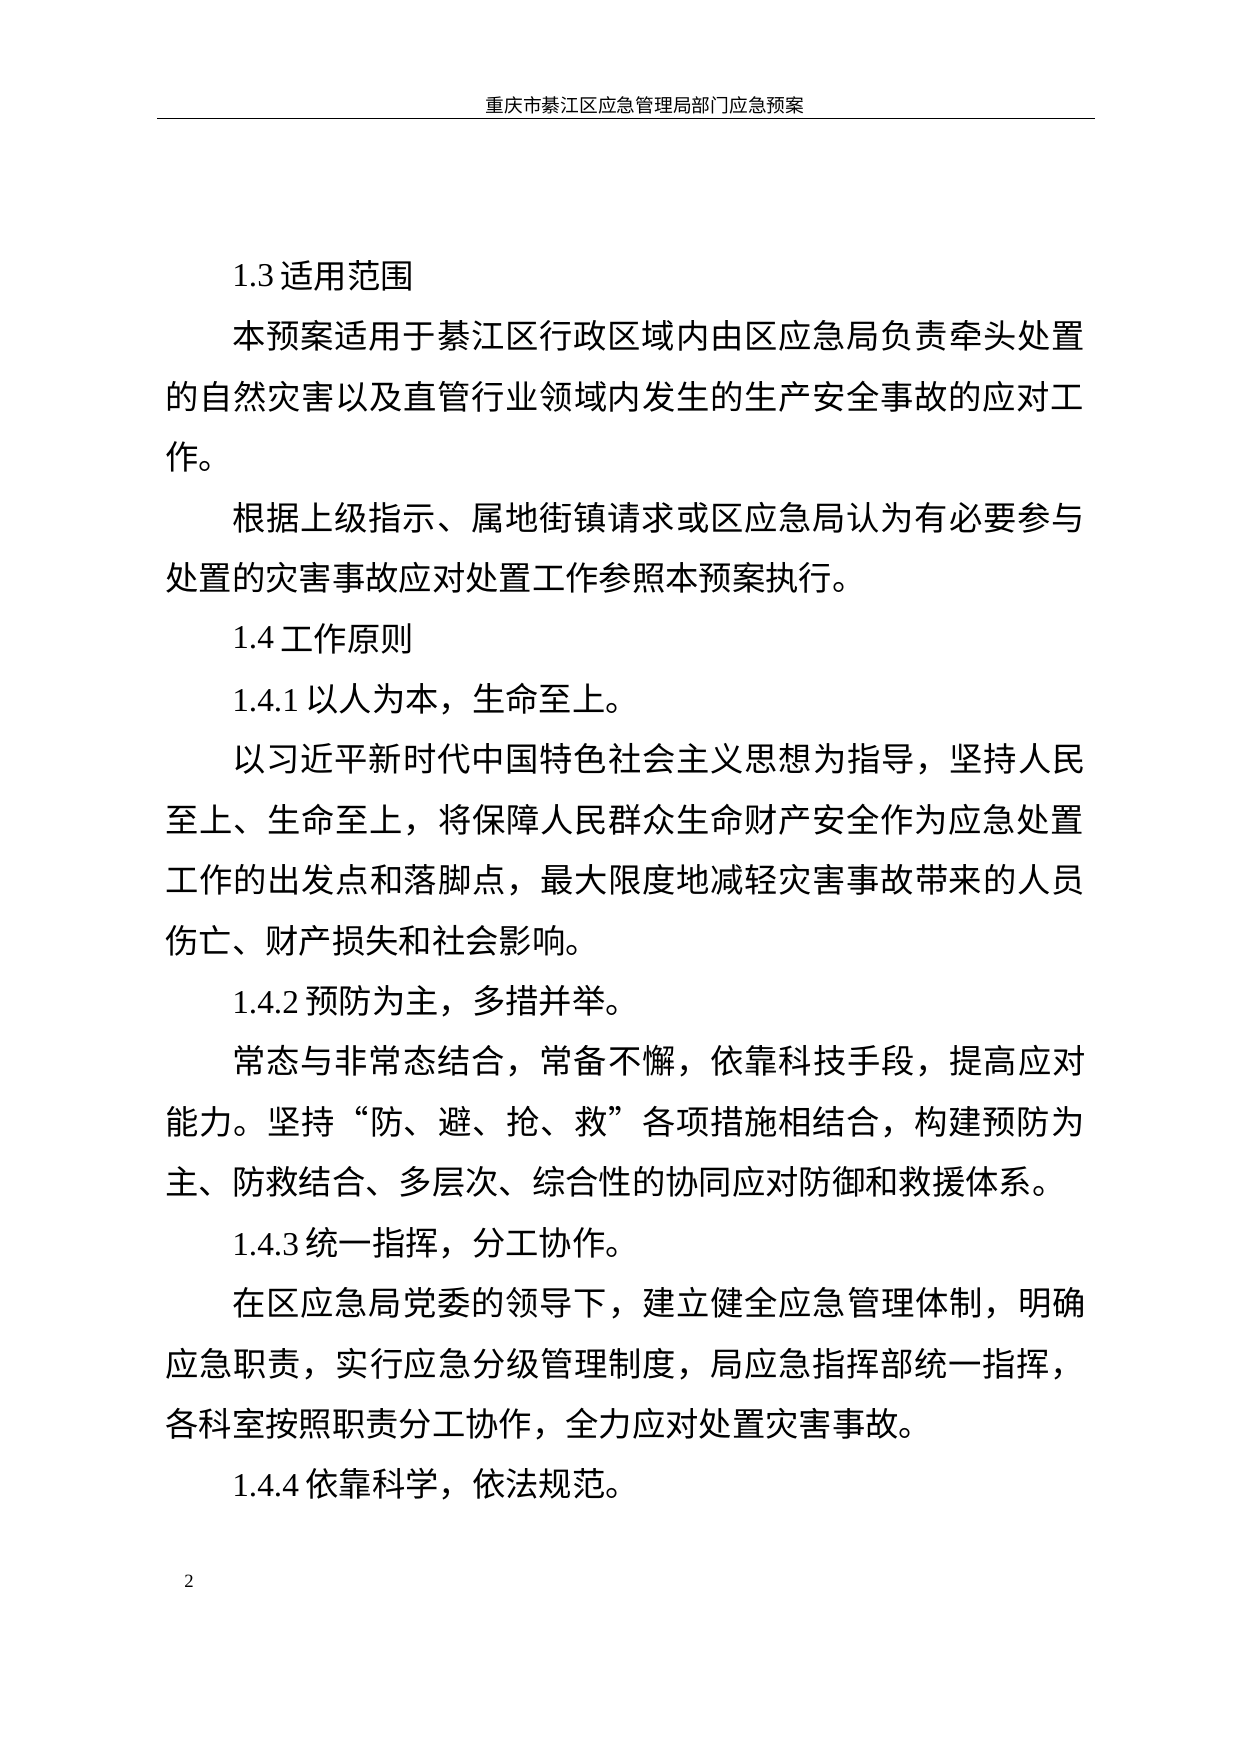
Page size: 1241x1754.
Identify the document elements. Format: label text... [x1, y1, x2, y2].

subtitle 1.3适用范围 [165, 244, 1087, 304]
text 1.4.1以人为本，生命至上。 [165, 667, 1087, 727]
text 1.4.4依靠科学，依法规范。 [165, 1452, 1087, 1513]
text 1.4.2预防为主，多措并举。 [165, 969, 1087, 1029]
text 1.4.3统一指挥，分工协作。 [165, 1211, 1087, 1271]
subtitle 1.4工作原则 [165, 606, 1087, 667]
text 常态与非常态结合，常备不懈，依靠科技手段，提高应对能力。坚持“防、避、抢、救”各项措施相结合，构建预防为主、防救结合、多层次、综合性的协同应对防御和救援体系。 [165, 1029, 1087, 1211]
text 本预案适用于綦江区行政区域内由区应急局负责牵头处置的自然灾害以及直管行业领域内发生的生产安全事故的应对工作。 [165, 304, 1087, 486]
text 根据上级指示、属地街镇请求或区应急局认为有必要参与处置的灾害事故应对处置工作参照本预案执行。 [165, 486, 1087, 606]
text 以习近平新时代中国特色社会主义思想为指导，坚持人民至上、生命至上，将保障人民群众生命财产安全作为应急处置工作的出发点和落脚点，最大限度地减轻灾害事故带来的人员伤亡、财产损失和社会影响。 [165, 727, 1087, 969]
text 在区应急局党委的领导下，建立健全应急管理体制，明确应急职责，实行应急分级管理制度，局应急指挥部统一指挥，各科室按照职责分工协作，全力应对处置灾害事故。 [165, 1271, 1087, 1452]
